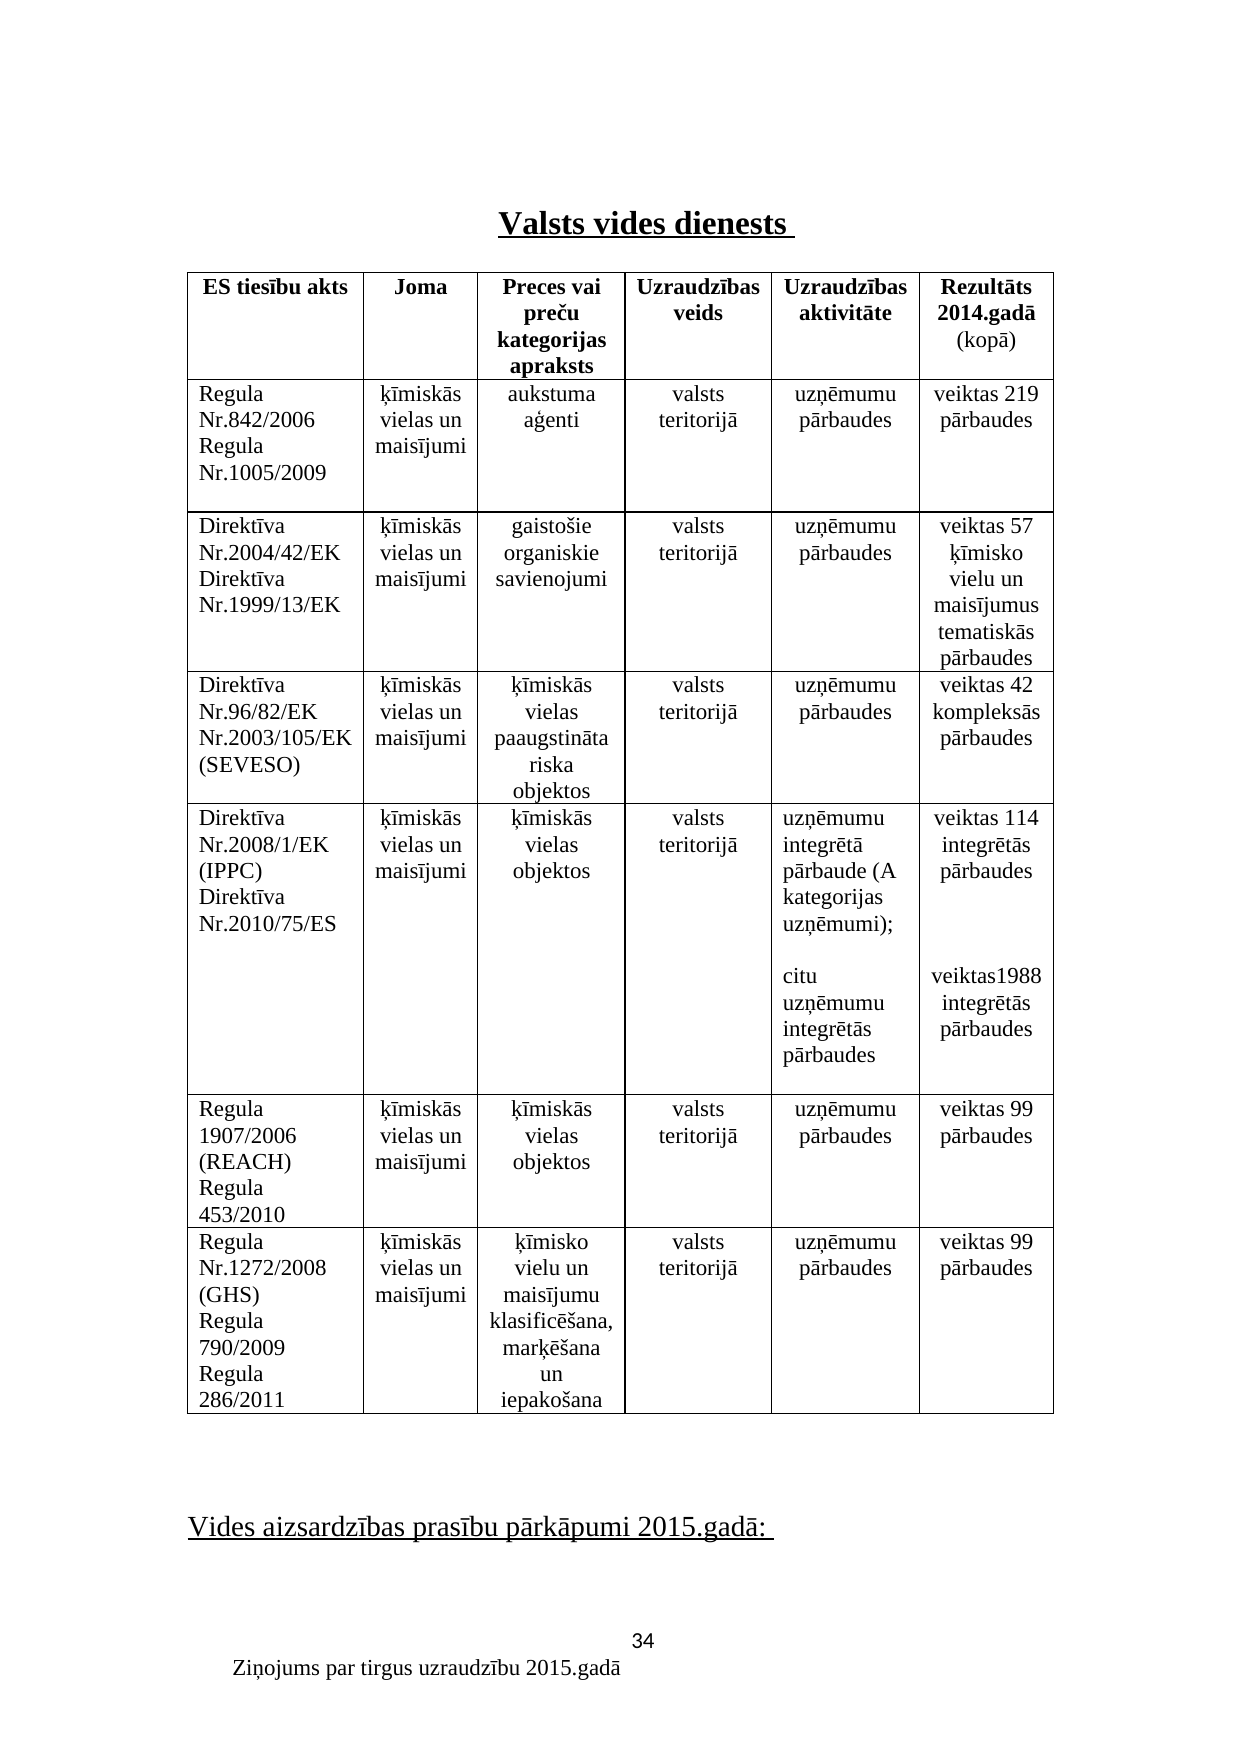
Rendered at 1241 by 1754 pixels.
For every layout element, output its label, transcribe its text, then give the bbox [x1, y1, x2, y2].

table_cell ķīmiskās vielas paaugstināta riska objektos [478, 672, 624, 803]
table_cell veiktas 114 integrētās pārbaudes veiktas1988 integrētās pārbaudes [920, 804, 1053, 1094]
table_cell ķīmiskās vielas objektos [478, 1095, 624, 1227]
table_header Rezultāts 2014.gadā (kopā) [920, 273, 1053, 378]
table_cell ķīmisko vielu un maisījumu klasificēšana, marķēšana un iepakošana [478, 1228, 624, 1413]
table_cell gaistošie organiskie savienojumi [478, 513, 624, 671]
table_cell veiktas 99 pārbaudes [920, 1095, 1053, 1227]
table_cell valsts teritorijā [626, 1228, 771, 1413]
table_cell ķīmiskās vielas un maisījumi [364, 1228, 477, 1413]
table_cell ķīmiskās vielas un maisījumi [364, 672, 477, 803]
table_cell ķīmiskās vielas un maisījumi [364, 380, 477, 511]
table_header Preces vai preču kategorijas apraksts [478, 273, 624, 378]
table_cell Regula Nr.842/2006 Regula Nr.1005/2009 [188, 380, 363, 511]
table_cell uzņēmumu pārbaudes [772, 672, 919, 803]
table_cell ķīmiskās vielas un maisījumi [364, 513, 477, 671]
table_cell veiktas 99 pārbaudes [920, 1228, 1053, 1413]
table_cell uzņēmumu pārbaudes [772, 1095, 919, 1227]
table_cell valsts teritorijā [626, 513, 771, 671]
subtitle Valsts vides dienests [187, 203, 1053, 241]
table_header Uzraudzības veids [626, 273, 771, 378]
table_cell uzņēmumu integrētā pārbaude (A kategorijas uzņēmumi); citu uzņēmumu integrētās pārbaudes [772, 804, 919, 1094]
table_cell veiktas 57 ķīmisko vielu un maisījumus tematiskās pārbaudes [920, 513, 1053, 671]
table_cell ķīmiskās vielas un maisījumi [364, 1095, 477, 1227]
table_header Joma [364, 273, 477, 378]
table_cell Direktīva Nr.96/82/EK Nr.2003/105/EK (SEVESO) [188, 672, 363, 803]
table_cell valsts teritorijā [626, 380, 771, 511]
table_cell aukstuma aģenti [478, 380, 624, 511]
table_cell Direktīva Nr.2008/1/EK (IPPC) Direktīva Nr.2010/75/ES [188, 804, 363, 1094]
table_cell uzņēmumu pārbaudes [772, 513, 919, 671]
table_header ES tiesību akts [188, 273, 363, 378]
table_cell uzņēmumu pārbaudes [772, 380, 919, 511]
table_cell ķīmiskās vielas objektos [478, 804, 624, 1094]
table_cell ķīmiskās vielas un maisījumi [364, 804, 477, 1094]
table_cell veiktas 42 kompleksās pārbaudes [920, 672, 1053, 803]
table_cell veiktas 219 pārbaudes [920, 380, 1053, 511]
table_cell uzņēmumu pārbaudes [772, 1228, 919, 1413]
table_cell valsts teritorijā [626, 672, 771, 803]
table_cell Regula 1907/2006 (REACH) Regula 453/2010 [188, 1095, 363, 1227]
text Vides aizsardzības prasību pārkāpumi 2015.gadā: [187, 1509, 1053, 1543]
table_cell valsts teritorijā [626, 1095, 771, 1227]
table_header Uzraudzības aktivitāte [772, 273, 919, 378]
table_cell valsts teritorijā [626, 804, 771, 1094]
table_cell Direktīva Nr.2004/42/EK Direktīva Nr.1999/13/EK [188, 513, 363, 671]
table_cell Regula Nr.1272/2008 (GHS) Regula 790/2009 Regula 286/2011 [188, 1228, 363, 1413]
